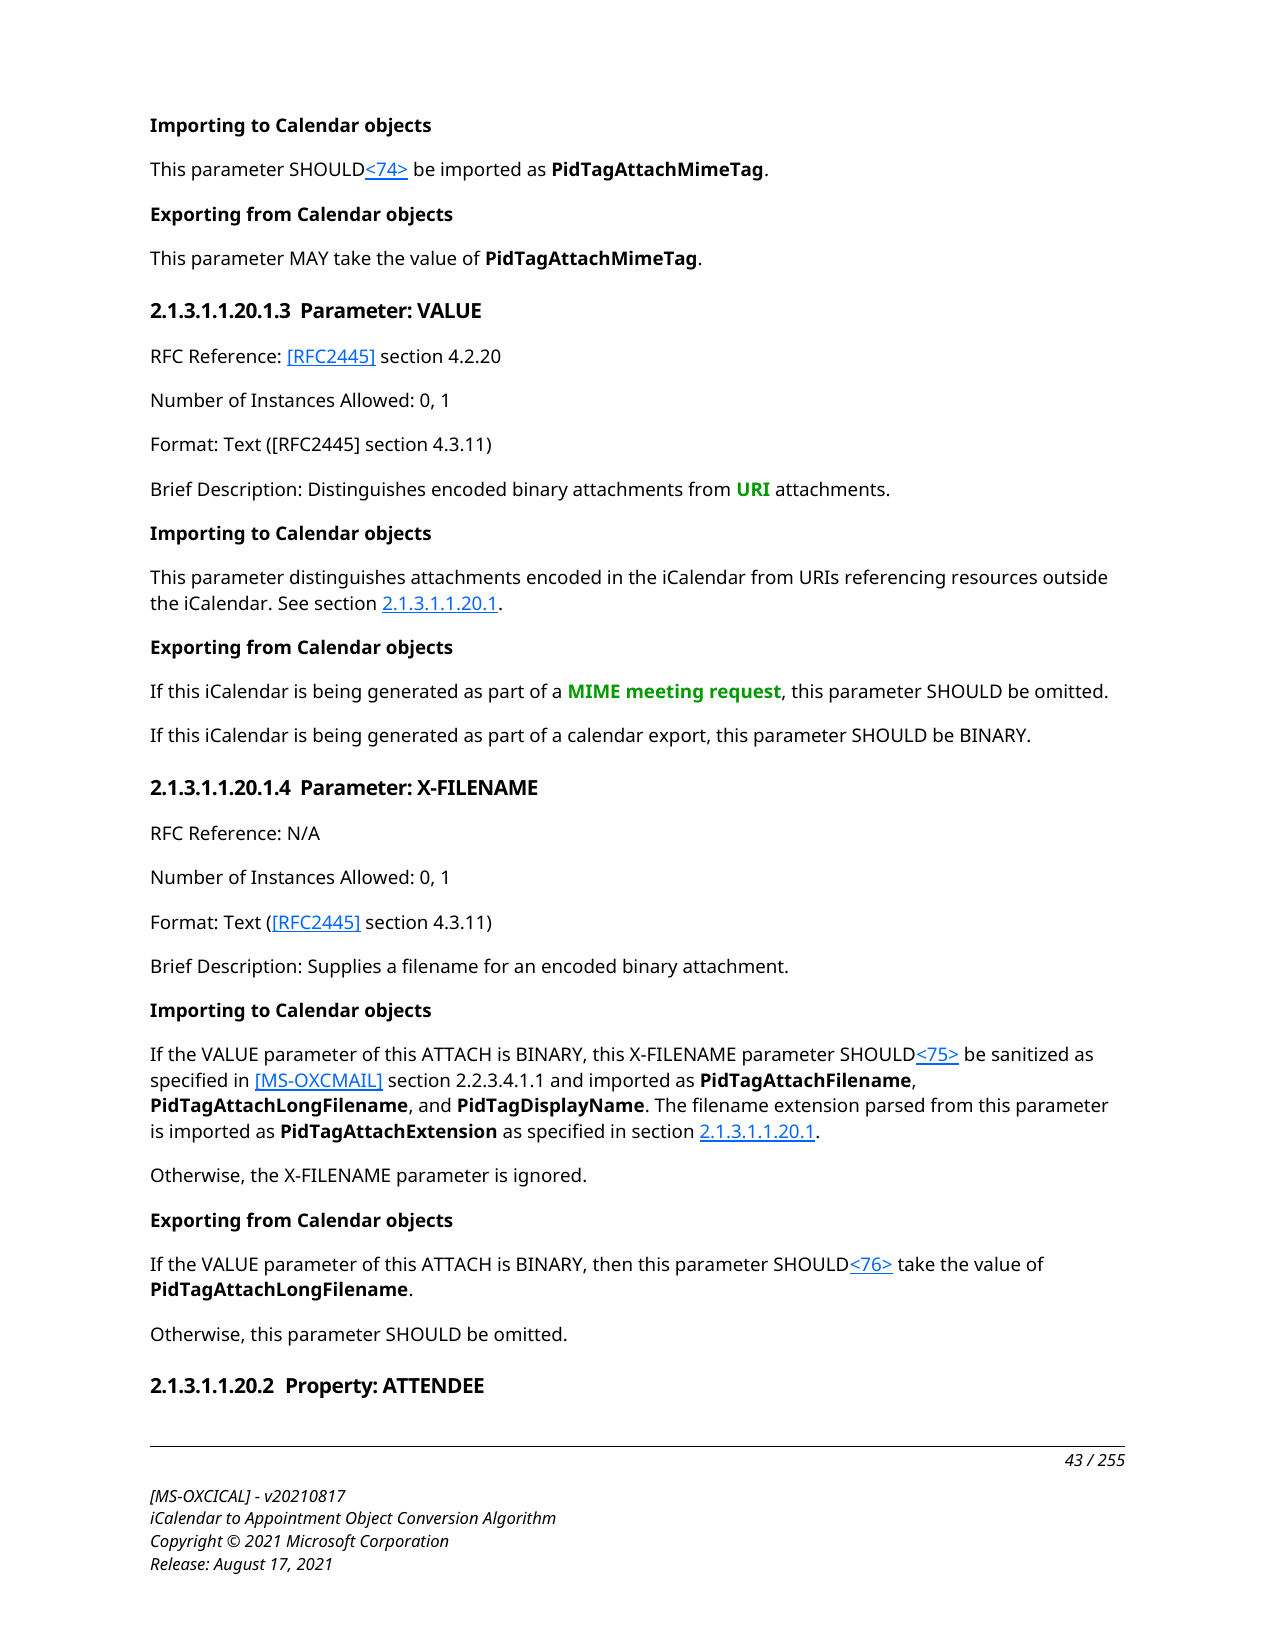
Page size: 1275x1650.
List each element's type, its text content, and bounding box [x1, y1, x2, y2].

text RFC Reference: [RFC2445] section 4.2.20 [150, 343, 1125, 368]
text If the VALUE parameter of this ATTACH is BINARY, this X-FILENAME parameter SHOULD<75> be sanitized as specified in [MS-OXCMAIL] section 2.2.3.4.1.1 and imported as PidTagAttachFilename, PidTagAttachLongFilename, and PidTagDisplayName. The filename extension parsed from this parameter is imported as PidTagAttachExtension as specified in section 2.1.3.1.1.20.1. [150, 1042, 1125, 1144]
text If this iCalendar is being generated as part of a calendar export, this parameter SHOULD be BINARY. [150, 723, 1125, 748]
text Brief Description: Supplies a filename for an encoded binary attachment. [150, 953, 1125, 979]
text This parameter SHOULD<74> be imported as PidTagAttachMimeTag. [150, 157, 1125, 182]
text This parameter distinguishes attachments encoded in the iCalendar from URIs referencing resources outside the iCalendar. See section 2.1.3.1.1.20.1. [150, 564, 1125, 615]
text Number of Instances Allowed: 0, 1 [150, 387, 1125, 413]
text If the VALUE parameter of this ATTACH is BINARY, then this parameter SHOULD<76> take the value of PidTagAttachLongFilename. [150, 1251, 1125, 1302]
text Exporting from Calendar objects [150, 634, 1125, 660]
text Number of Instances Allowed: 0, 1 [150, 865, 1125, 890]
text Importing to Calendar objects [150, 520, 1125, 546]
text Format: Text ([RFC2445] section 4.3.11) [150, 432, 1125, 457]
text Otherwise, this parameter SHOULD be omitted. [150, 1321, 1125, 1346]
text Importing to Calendar objects [150, 112, 1125, 138]
text Importing to Calendar objects [150, 997, 1125, 1023]
text This parameter MAY take the value of PidTagAttachMimeTag. [150, 245, 1125, 271]
text Exporting from Calendar objects [150, 201, 1125, 227]
text RFC Reference: N/A [150, 820, 1125, 846]
subtitle Parameter: VALUE [150, 296, 1125, 324]
text Otherwise, the X-FILENAME parameter is ignored. [150, 1163, 1125, 1188]
text Format: Text ([RFC2445] section 4.3.11) [150, 909, 1125, 934]
subtitle Property: ATTENDEE [150, 1371, 1125, 1400]
text Exporting from Calendar objects [150, 1207, 1125, 1232]
subtitle Parameter: X-FILENAME [150, 773, 1125, 802]
text If this iCalendar is being generated as part of a MIME meeting request, this parameter SHOULD be omitted. [150, 678, 1125, 704]
text Brief Description: Distinguishes encoded binary attachments from URI attachments. [150, 476, 1125, 501]
